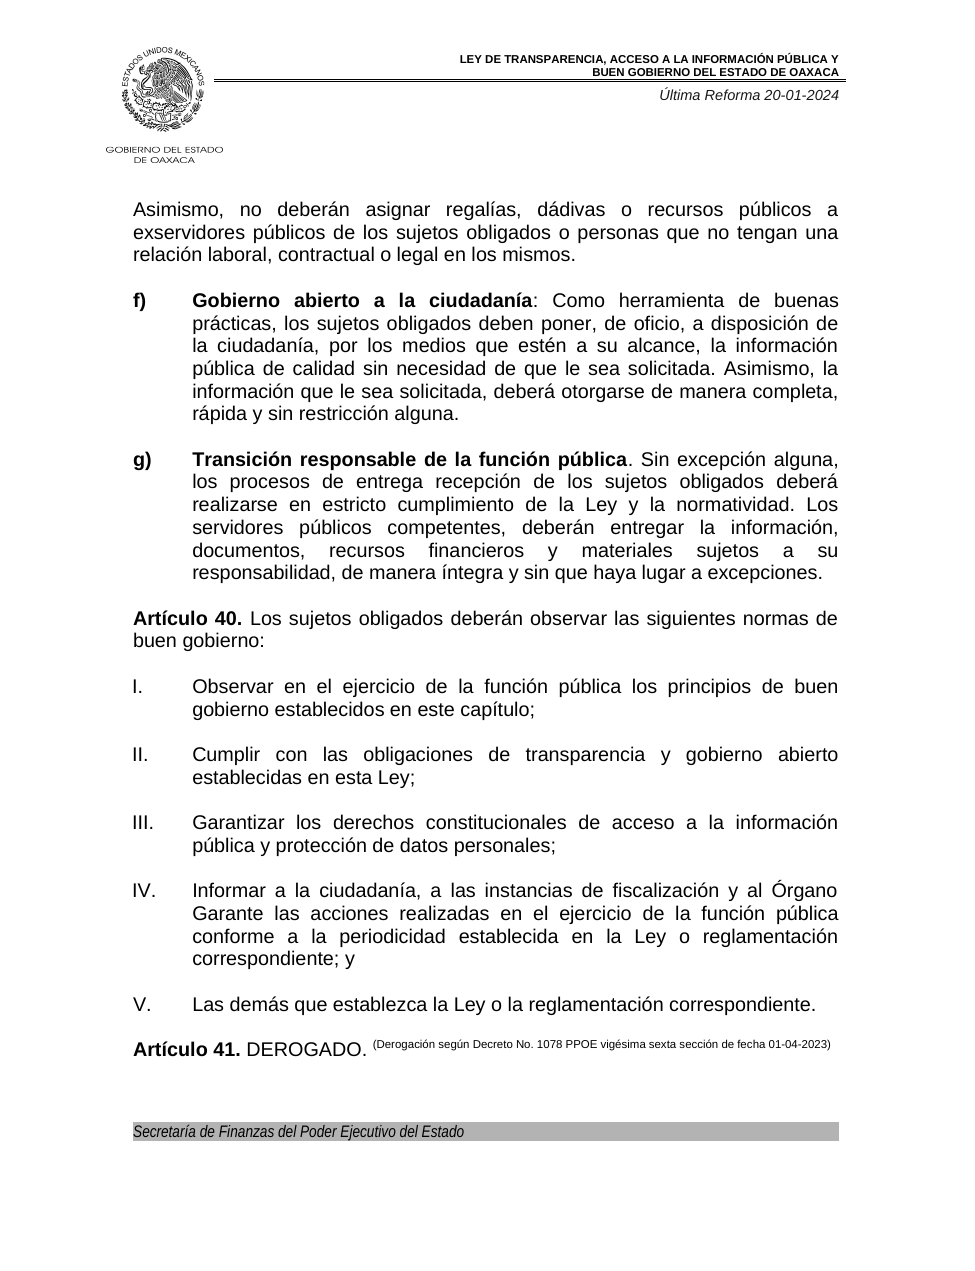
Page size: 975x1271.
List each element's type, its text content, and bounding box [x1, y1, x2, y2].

text g) Transición responsable de la función pública. Sin excepción alguna, los procesos de entrega recepción de los sujetos obligados deberá realizarse en estricto cumplimiento de la Ley y la normatividad. Los servidores públicos competentes, deberán entregar la información, documentos, recursos financieros y materiales sujetos a su responsabilidad, de manera íntegra y sin que haya lugar a excepciones. [133, 448, 839, 584]
text Asimismo, no deberán asignar regalías, dádivas o recursos públicos a exservidores públicos de los sujetos obligados o personas que no tengan una relación laboral, contractual o legal en los mismos. [133, 198, 839, 266]
text V. Las demás que establezca la Ley o la reglamentación correspondiente. [133, 993, 839, 1015]
text Artículo 41. DEROGADO. (Derogación según Decreto No. 1078 PPOE vigésima sexta sección de fecha 01-04-2023) [133, 1038, 839, 1061]
list Garantizar los derechos constitucionales de acceso a la información pública y protección de datos personales; [132, 811, 839, 856]
picture [103, 44, 226, 166]
list Informar a la ciudadanía, a las instancias de fiscalización y al Órgano Garante las acciones realizadas en el ejercicio de la función pública conforme a la periodicidad establecida en la Ley o reglamentación correspondiente; y [132, 879, 839, 970]
list Observar en el ejercicio de la función pública los principios de buen gobierno establecidos en este capítulo; [132, 675, 839, 720]
text Artículo 40. Los sujetos obligados deberán observar las siguientes normas de buen gobierno: [133, 607, 839, 652]
list Cumplir con las obligaciones de transparencia y gobierno abierto establecidas en esta Ley; [132, 743, 839, 788]
text f) Gobierno abierto a la ciudadanía: Como herramienta de buenas prácticas, los sujetos obligados deben poner, de oficio, a disposición de la ciudadanía, por los medios que estén a su alcance, la información pública de calidad sin necesidad de que le sea solicitada. Asimismo, la información que le sea solicitada, deberá otorgarse de manera completa, rápida y sin restricción alguna. [133, 289, 839, 425]
